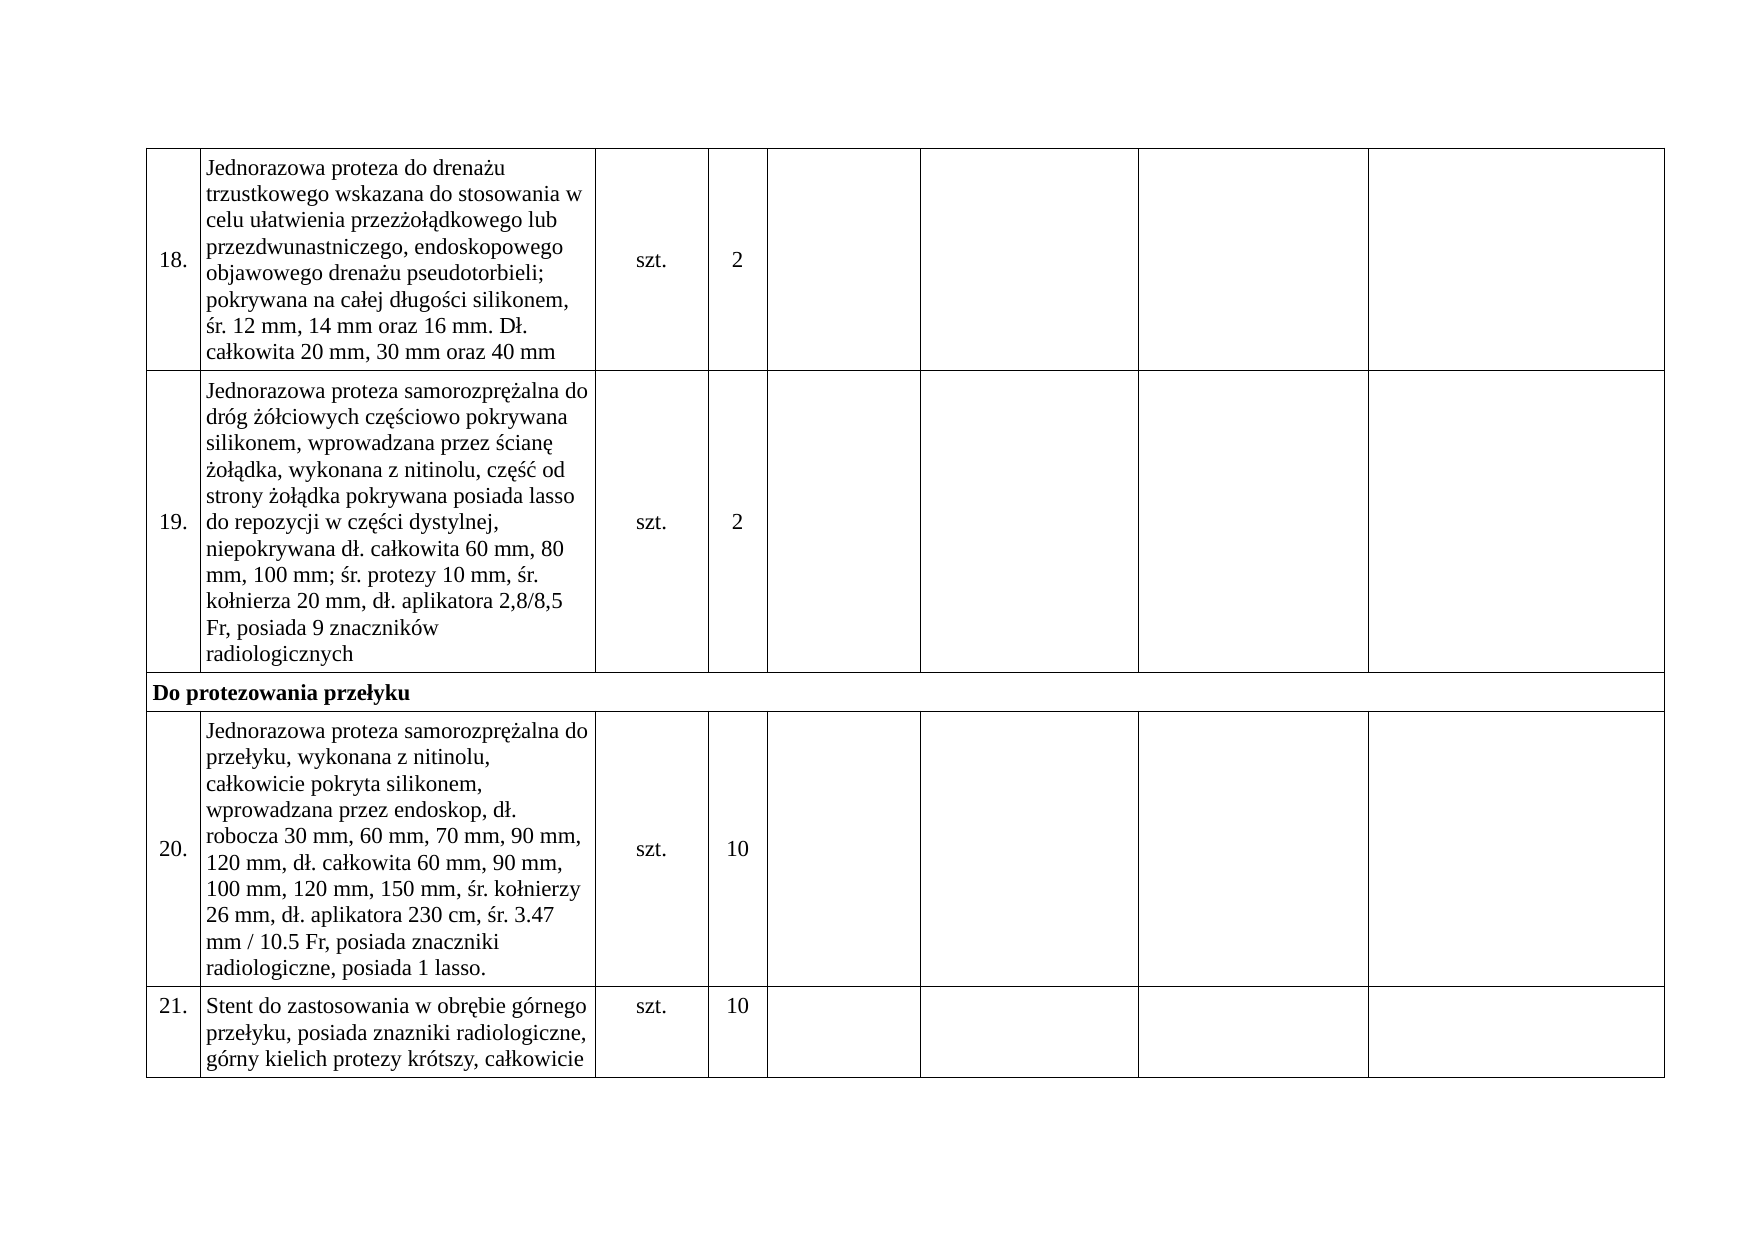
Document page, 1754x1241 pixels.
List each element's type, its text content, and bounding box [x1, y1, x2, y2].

table_cell [1369, 371, 1664, 672]
table_cell szt. [596, 987, 708, 1077]
table_cell [768, 149, 920, 370]
table_cell 18. [147, 149, 200, 370]
table_cell szt. [596, 149, 708, 370]
table_cell 10 [709, 712, 767, 986]
table_cell [1139, 712, 1368, 986]
table_cell szt. [596, 712, 708, 986]
table_cell [921, 149, 1138, 370]
table_cell Jednorazowa proteza samorozprężalna do przełyku, wykonana z nitinolu, całkowicie pokryta silikonem, wprowadzana przez endoskop, dł. robocza 30 mm, 60 mm, 70 mm, 90 mm, 120 mm, dł. całkowita 60 mm, 90 mm, 100 mm, 120 mm, 150 mm, śr. kołnierzy 26 mm, dł. aplikatora 230 cm, śr. 3.47 mm / 10.5 Fr, posiada znaczniki radiologiczne, posiada 1 lasso. [201, 712, 595, 986]
table_cell 2 [709, 149, 767, 370]
table_cell Do protezowania przełyku [147, 673, 1664, 711]
table_cell 19. [147, 371, 200, 672]
table_cell Jednorazowa proteza do drenażu trzustkowego wskazana do stosowania w celu ułatwienia przezżołądkowego lub przezdwunastniczego, endoskopowego objawowego drenażu pseudotorbieli; pokrywana na całej długości silikonem, śr. 12 mm, 14 mm oraz 16 mm. Dł. całkowita 20 mm, 30 mm oraz 40 mm [201, 149, 595, 370]
table_cell [1369, 712, 1664, 986]
table_cell [768, 712, 920, 986]
table_cell 2 [709, 371, 767, 672]
table_cell 21. [147, 987, 200, 1077]
table_cell 10 [709, 987, 767, 1077]
table_cell szt. [596, 371, 708, 672]
table_cell [921, 712, 1138, 986]
table_cell Jednorazowa proteza samorozprężalna do dróg żółciowych częściowo pokrywana silikonem, wprowadzana przez ścianę żołądka, wykonana z nitinolu, część od strony żołądka pokrywana posiada lasso do repozycji w części dystylnej, niepokrywana dł. całkowita 60 mm, 80 mm, 100 mm; śr. protezy 10 mm, śr. kołnierza 20 mm, dł. aplikatora 2,8/8,5 Fr, posiada 9 znaczników radiologicznych [201, 371, 595, 672]
table_cell [768, 987, 920, 1077]
table_cell [921, 371, 1138, 672]
table_cell [1139, 149, 1368, 370]
table_cell [768, 371, 920, 672]
table_cell [1369, 987, 1664, 1077]
table_cell [1369, 149, 1664, 370]
table_cell [1139, 987, 1368, 1077]
table_cell [921, 987, 1138, 1077]
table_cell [201, 987, 595, 1077]
table_cell 20. [147, 712, 200, 986]
table_cell [1139, 371, 1368, 672]
